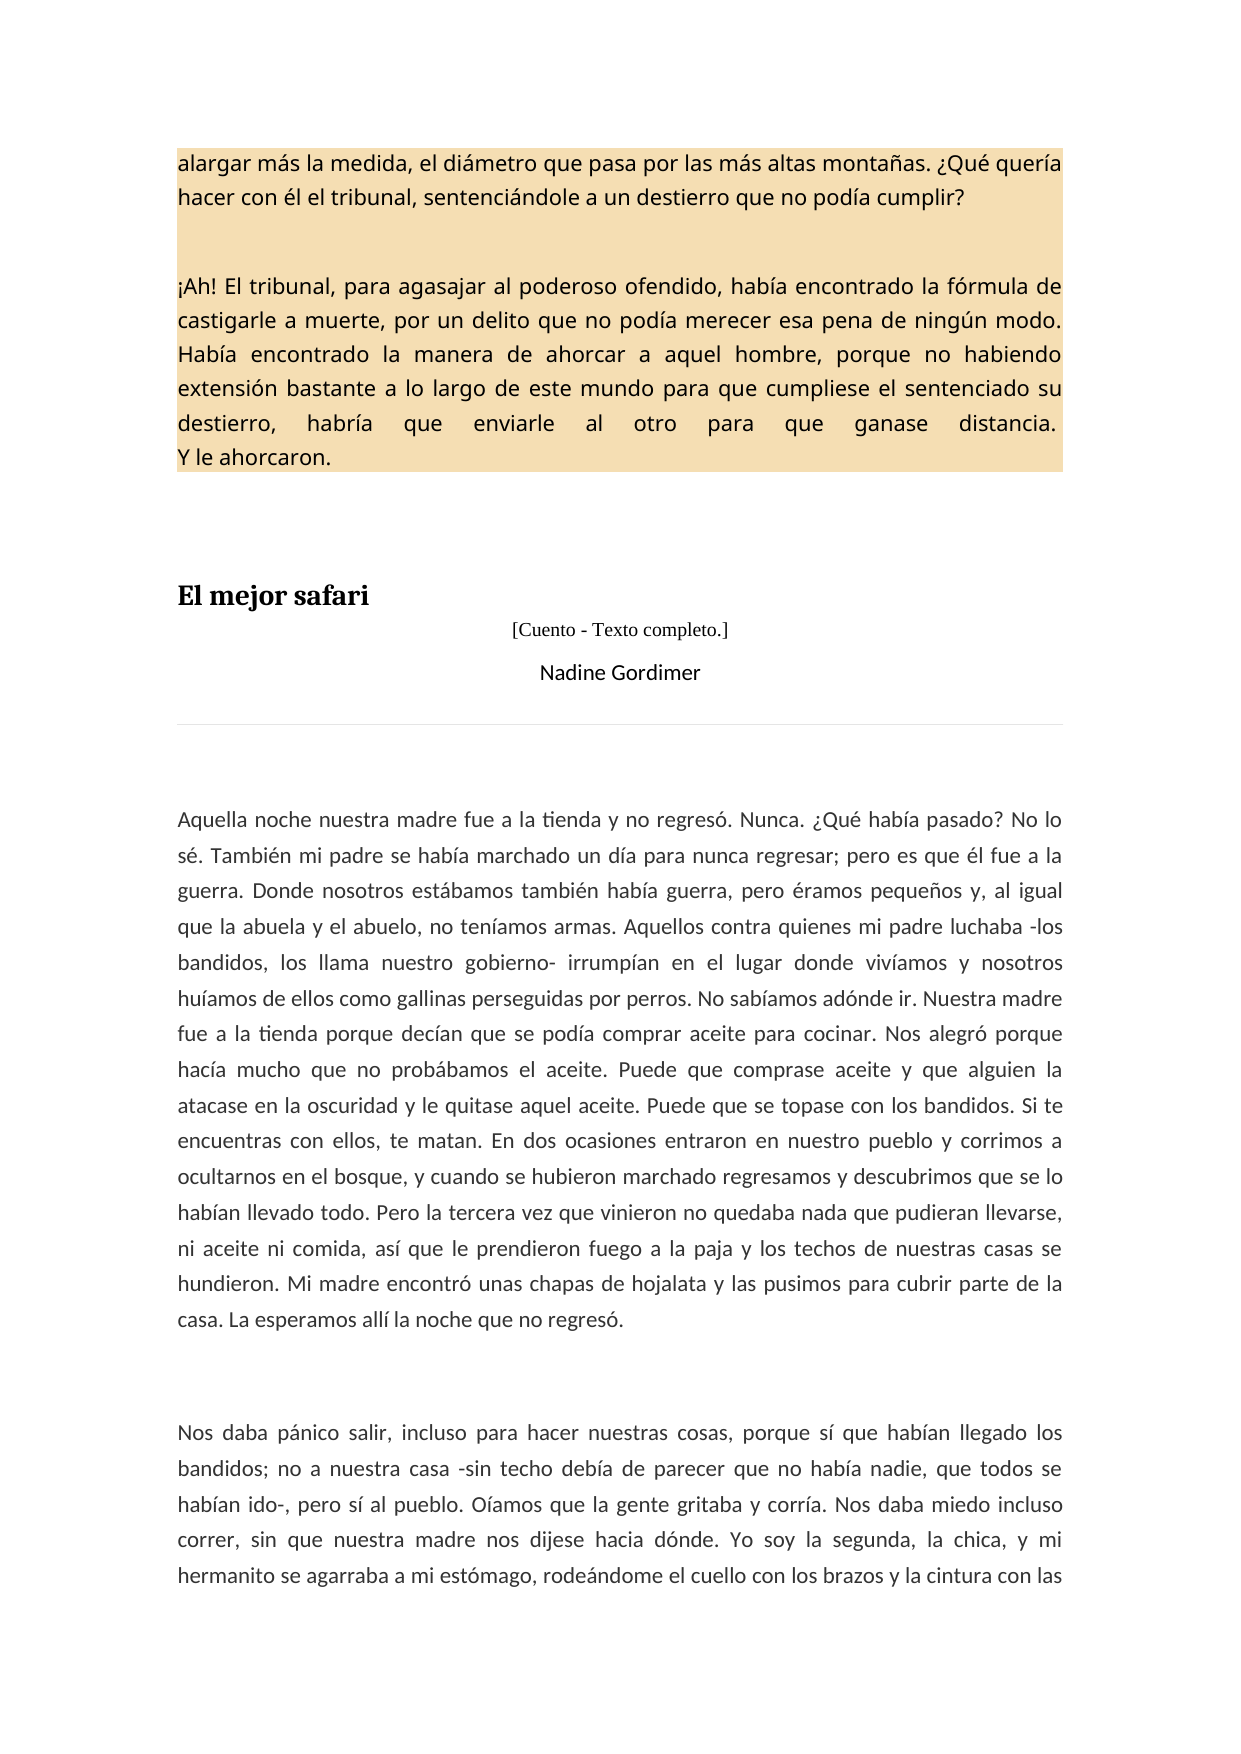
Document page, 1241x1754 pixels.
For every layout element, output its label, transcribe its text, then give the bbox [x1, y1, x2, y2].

text [Cuento - Texto completo.] [177, 618, 1063, 641]
text ¡Ah! El tribunal, para agasajar al poderoso ofendido, había encontrado la fórmula de castigarle a muerte, por un delito que no podía merecer esa pena de ningún modo. Había encontrado la manera de ahorcar a aquel hombre, porque no habiendo extensión bastante a lo largo de este mundo para que cumpliese el sentenciado su destierro, habría que enviarle al otro para que ganase distancia. Y le ahorcaron. [177, 237, 1063, 472]
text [177, 148, 1063, 212]
text Nadine Gordimer [177, 658, 1063, 686]
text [177, 1411, 1063, 1589]
text Aquella noche nuestra madre fue a la tienda y no regresó. Nunca. ¿Qué había pasado? No lo sé. También mi padre se había marchado un día para nunca regresar; pero es que él fue a la guerra. Donde nosotros estábamos también había guerra, pero éramos pequeños y, al igual que la abuela y el abuelo, no teníamos armas. Aquellos contra quienes mi padre luchaba -los bandidos, los llama nuestro gobierno- irrumpían en el lugar donde vivíamos y nosotros huíamos de ellos como gallinas perseguidas por perros. No sabíamos adónde ir. Nuestra madre fue a la tienda porque decían que se podía comprar aceite para cocinar. Nos alegró porque hacía mucho que no probábamos el aceite. Puede que comprase aceite y que alguien la atacase en la oscuridad y le quitase aquel aceite. Puede que se topase con los bandidos. Si te encuentras con ellos, te matan. En dos ocasiones entraron en nuestro pueblo y corrimos a ocultarnos en el bosque, y cuando se hubieron marchado regresamos y descubrimos que se lo habían llevado todo. Pero la tercera vez que vinieron no quedaba nada que pudieran llevarse, ni aceite ni comida, así que le prendieron fuego a la paja y los techos de nuestras casas se hundieron. Mi madre encontró unas chapas de hojalata y las pusimos para cubrir parte de la casa. La esperamos allí la noche que no regresó. [177, 797, 1063, 1333]
subtitle El mejor safari [177, 579, 1063, 613]
